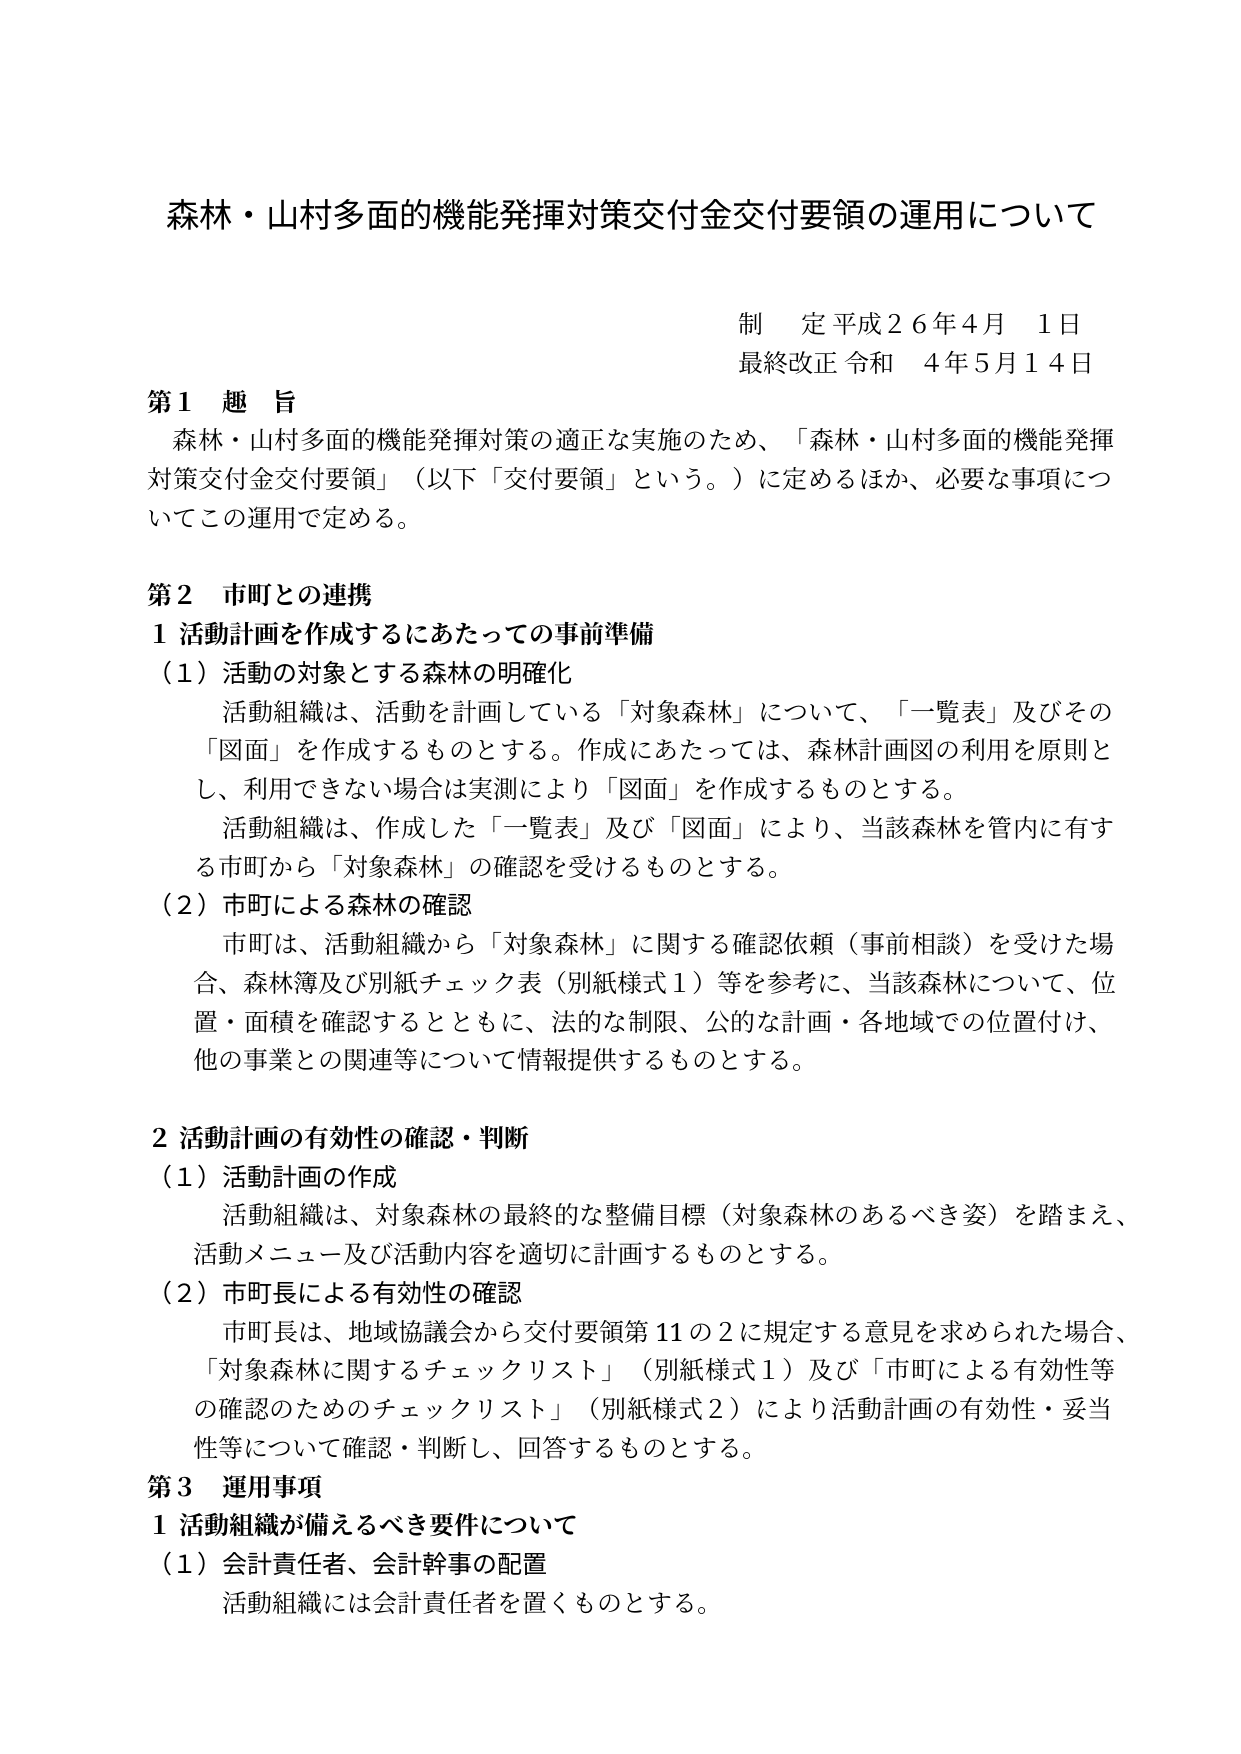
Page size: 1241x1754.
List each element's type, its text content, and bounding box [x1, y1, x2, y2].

text 森林・山村多面的機能発揮対策の適正な実施のため、「森林・山村多面的機能発揮対策交付金交付要領」（以下「交付要領」という。）に定めるほか、必要な事項についてこの運用で定める。 [148, 419, 1116, 536]
text （１）活動の対象とする森林の明確化 [148, 652, 1116, 691]
text 活動組織は、対象森林の最終的な整備目標（対象森林のあるべき姿）を踏まえ、活動メニュー及び活動内容を適切に計画するものとする。 [193, 1194, 1116, 1272]
text 活動組織には会計責任者を置くものとする。 [148, 1582, 1116, 1621]
text １ 活動計画を作成するにあたっての事前準備 [148, 613, 1116, 652]
text 市町は、活動組織から「対象森林」に関する確認依頼（事前相談）を受けた場合、森林簿及び別紙チェック表（別紙様式１）等を参考に、当該森林について、位置・面積を確認するとともに、法的な制限、公的な計画・各地域での位置付け、他の事業との関連等について情報提供するものとする。 [193, 923, 1116, 1078]
title 森林・山村多面的機能発揮対策交付金交付要領の運用について [148, 174, 1116, 252]
text ２ 活動計画の有効性の確認・判断 [148, 1117, 1116, 1156]
text （２）市町による森林の確認 [148, 884, 1116, 923]
text 第３ 運用事項 [148, 1466, 1116, 1504]
text 最終改正 令和 ４年５月１４日 [738, 342, 1116, 381]
text （１）会計責任者、会計幹事の配置 [148, 1543, 1116, 1582]
text 活動組織は、作成した「一覧表」及び「図面」により、当該森林を管内に有する市町から「対象森林」の確認を受けるものとする。 [193, 807, 1116, 884]
text 制 定 平成２６年４月 １日 [738, 303, 1116, 342]
text （２）市町長による有効性の確認 [148, 1272, 1116, 1311]
text 第２ 市町との連携 [148, 574, 1116, 613]
text （１）活動計画の作成 [148, 1156, 1116, 1194]
text １ 活動組織が備えるべき要件について [148, 1504, 1116, 1543]
text 活動組織は、活動を計画している「対象森林」について、「一覧表」及びその「図面」を作成するものとする。作成にあたっては、森林計画図の利用を原則とし、利用できない場合は実測により「図面」を作成するものとする。 [193, 691, 1116, 807]
text 第１ 趣 旨 [148, 381, 1116, 419]
text 市町長は、地域協議会から交付要領第11の２に規定する意見を求められた場合、「対象森林に関するチェックリスト」（別紙様式１）及び「市町による有効性等の確認のためのチェックリスト」（別紙様式２）により活動計画の有効性・妥当性等について確認・判断し、回答するものとする。 [193, 1311, 1116, 1466]
